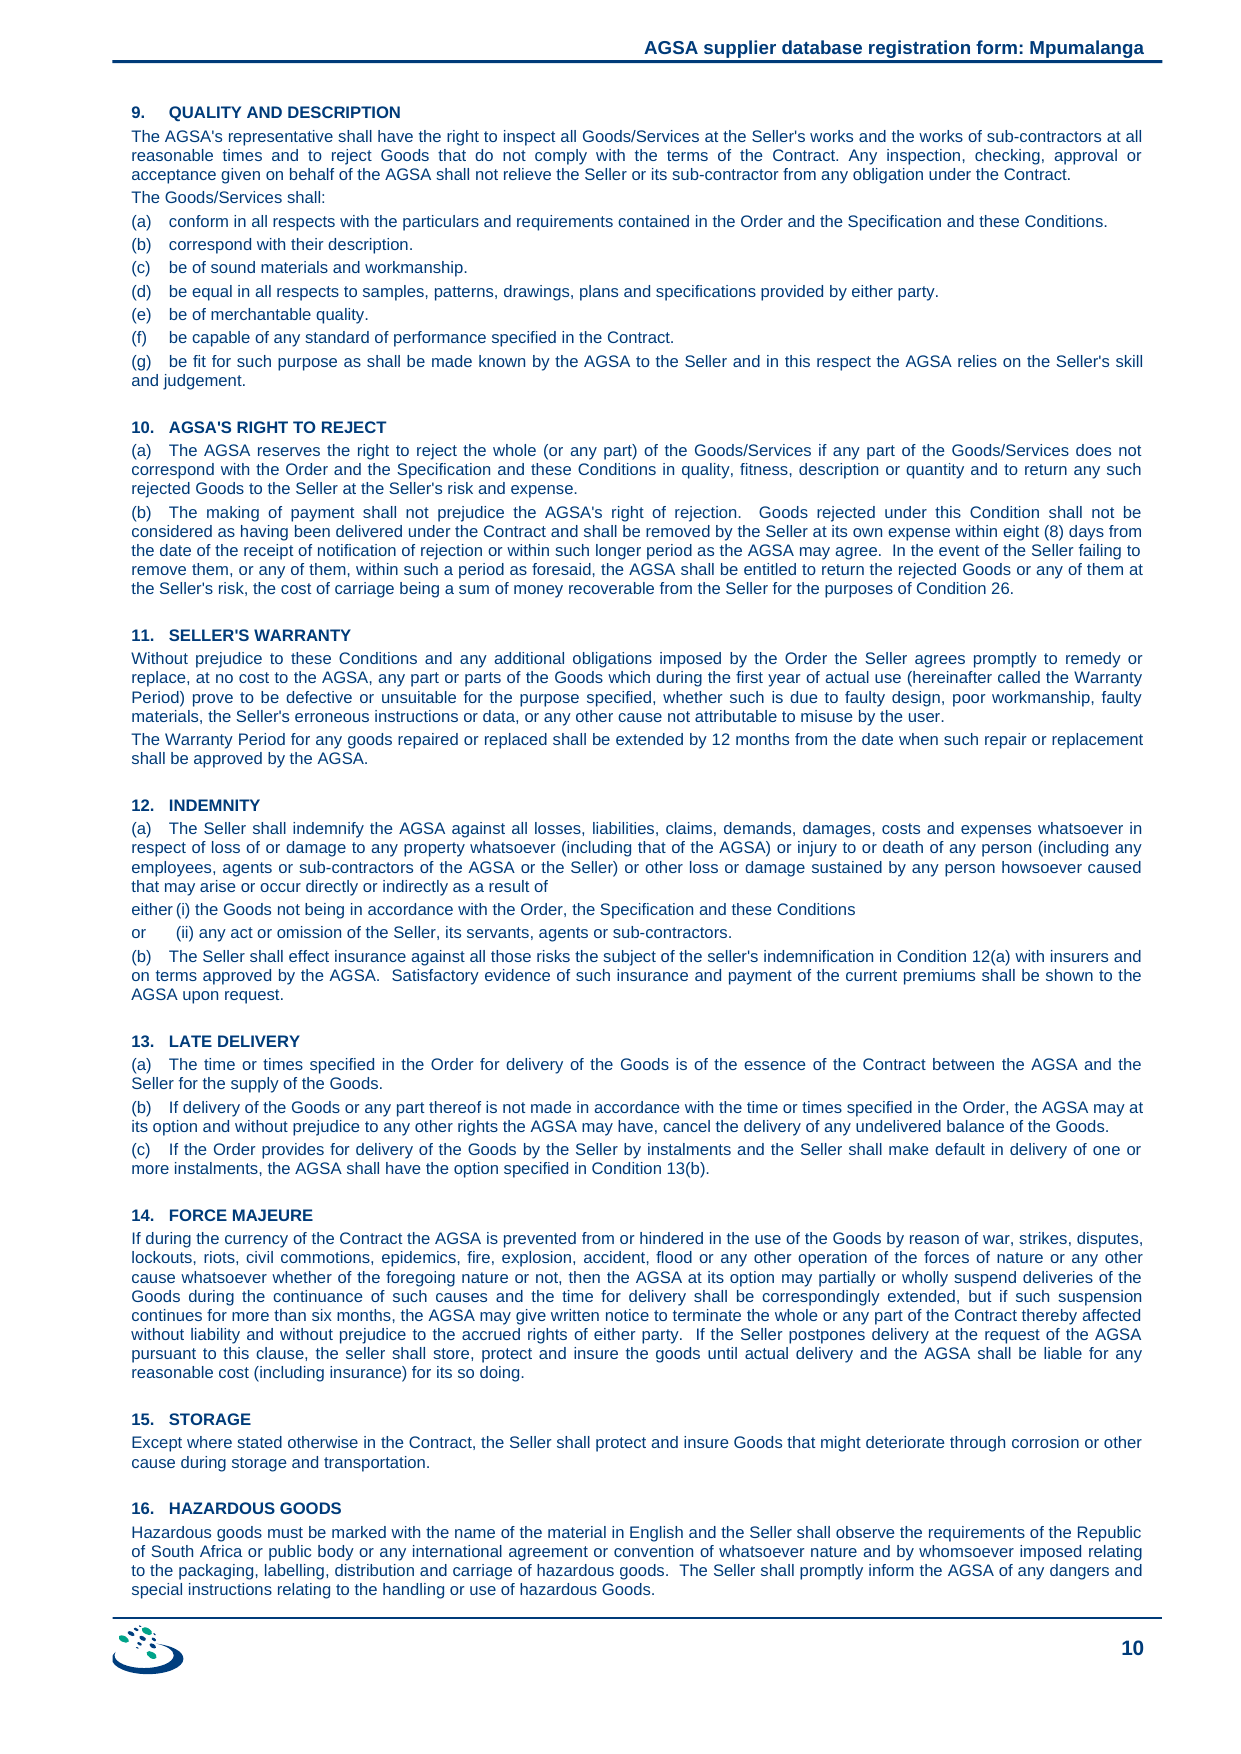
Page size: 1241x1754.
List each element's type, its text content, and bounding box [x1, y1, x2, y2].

text (g) be fit for such purpose as shall be made known by the AGSA to the Seller and in this respect the AGSA relies on the Seller's skill and judgement. [131, 352, 1144, 390]
text 11. SELLER'S WARRANTY [131, 626, 1144, 645]
text Except where stated otherwise in the Contract, the Seller shall protect and insure Goods that might deteriorate through corrosion or other cause during storage and transportation. [131, 1433, 1144, 1472]
text (b) The making of payment shall not prejudice the AGSA's right of rejection. Goods rejected under this Condition shall not be considered as having been delivered under the Contract and shall be removed by the Seller at its own expense within eight (8) days from the date of the receipt of notification of rejection or within such longer period as the AGSA may agree. In the event of the Seller failing to remove them, or any of them, within such a period as foresaid, the AGSA shall be entitled to return the rejected Goods or any of them at the Seller's risk, the cost of carriage being a sum of money recoverable from the Seller for the purposes of Condition 26. [131, 502, 1144, 598]
text or (ii) any act or omission of the Seller, its servants, agents or sub-contractors. [131, 923, 1144, 942]
text The AGSA's representative shall have the right to inspect all Goods/Services at the Seller's works and the works of sub-contractors at all reasonable times and to reject Goods that do not comply with the terms of the Contract. Any inspection, checking, approval or acceptance given on behalf of the AGSA shall not relieve the Seller or its sub-contractor from any obligation under the Contract. [131, 127, 1144, 184]
text (d) be equal in all respects to samples, patterns, drawings, plans and specifications provided by either party. [131, 282, 1144, 301]
text (a) The time or times specified in the Order for delivery of the Goods is of the essence of the Contract between the AGSA and the Seller for the supply of the Goods. [131, 1055, 1144, 1093]
text Hazardous goods must be marked with the name of the material in English and the Seller shall observe the requirements of the or public body or any international agreement or convention of whatsoever nature and by whomsoever imposed relating to the packaging, labelling, distribution and carriage of hazardous goods. The Seller shall promptly inform the AGSA of any dangers and special instructions relating to the handling or use of hazardous Goods. [131, 1522, 1144, 1599]
text Without prejudice to these Conditions and any additional obligations imposed by the Order the Seller agrees promptly to remedy or replace, at no cost to the AGSA, any part or parts of the Goods which during the first year of actual use (hereinafter called the Warranty Period) prove to be defective or unsuitable for the purpose specified, whether such is due to faulty design, poor workmanship, faulty materials, the Seller's erroneous instructions or data, or any other cause not attributable to misuse by the user. [131, 649, 1144, 726]
text 12. INDEMNITY [131, 796, 1144, 815]
text 15. STORAGE [131, 1410, 1144, 1429]
text (a) The AGSA reserves the right to reject the whole (or any part) of the Goods/Services if any part of the Goods/Services does not correspond with the Order and the Specification and these Conditions in quality, fitness, description or quantity and to return any such rejected Goods to the Seller at the Seller's risk and expense. [131, 441, 1144, 498]
text The Warranty Period for any goods repaired or replaced shall be extended by 12 months from the date when such repair or replacement shall be approved by the AGSA. [131, 730, 1144, 768]
text 13. LATE DELIVERY [131, 1032, 1144, 1051]
text The Goods/Services shall: [131, 188, 1144, 207]
text (b) The Seller shall effect insurance against all those risks the subject of the seller's indemnification in Condition 12(a) with insurers and on terms approved by the AGSA. Satisfactory evidence of such insurance and payment of the current premiums shall be shown to the AGSA upon request. [131, 947, 1144, 1004]
text 10. AGSA'S RIGHT TO REJECT [131, 417, 1144, 437]
text (a) conform in all respects with the particulars and requirements contained in the Order and the Specification and these Conditions. [131, 212, 1144, 231]
text If during the currency of the Contract the AGSA is prevented from or hindered in the use of the Goods by reason of war, strikes, disputes, lockouts, riots, civil commotions, epidemics, fire, explosion, accident, flood or any other operation of the forces of nature or any other cause whatsoever whether of the foregoing nature or not, then the AGSA at its option may partially or wholly suspend deliveries of the Goods during the continuance of such causes and the time for delivery shall be correspondingly extended, but if such suspension continues for more than six months, the AGSA may give written notice to terminate the whole or any part of the Contract thereby affected without liability and without prejudice to the accrued rights of either party. If the Seller postpones delivery at the request of the AGSA pursuant to this clause, the seller shall store, protect and insure the goods until actual delivery and the AGSA shall be liable for any reasonable cost (including insurance) for its so doing. [131, 1229, 1144, 1382]
text (f) be capable of any standard of performance specified in the Contract. [131, 328, 1144, 347]
text (b) If delivery of the Goods or any part thereof is not made in accordance with the time or times specified in the Order, the AGSA may at its option and without prejudice to any other rights the AGSA may have, cancel the delivery of any undelivered balance of the Goods. [131, 1097, 1144, 1136]
text (e) be of merchantable quality. [131, 305, 1144, 324]
text (c) be of sound materials and workmanship. [131, 258, 1144, 277]
text 16. HAZARDOUS GOODS [131, 1499, 1144, 1518]
text 9. QUALITY AND DESCRIPTION [131, 103, 1144, 122]
text either (i) the Goods not being in accordance with the Order, the Specification and these Conditions [131, 900, 1144, 919]
text (a) The Seller shall indemnify the AGSA against all losses, liabilities, claims, demands, damages, costs and expenses whatsoever in respect of loss of or damage to any property whatsoever (including that of the AGSA) or injury to or death of any person (including any employees, agents or sub-contractors of the AGSA or the Seller) or other loss or damage sustained by any person howsoever caused that may arise or occur directly or indirectly as a result of [131, 819, 1144, 896]
text 14. FORCE MAJEURE [131, 1206, 1144, 1225]
text (c) If the Order provides for delivery of the Goods by the Seller by instalments and the Seller shall make default in delivery of one or more instalments, the AGSA shall have the option specified in Condition 13(b). [131, 1140, 1144, 1178]
text (b) correspond with their description. [131, 235, 1144, 254]
